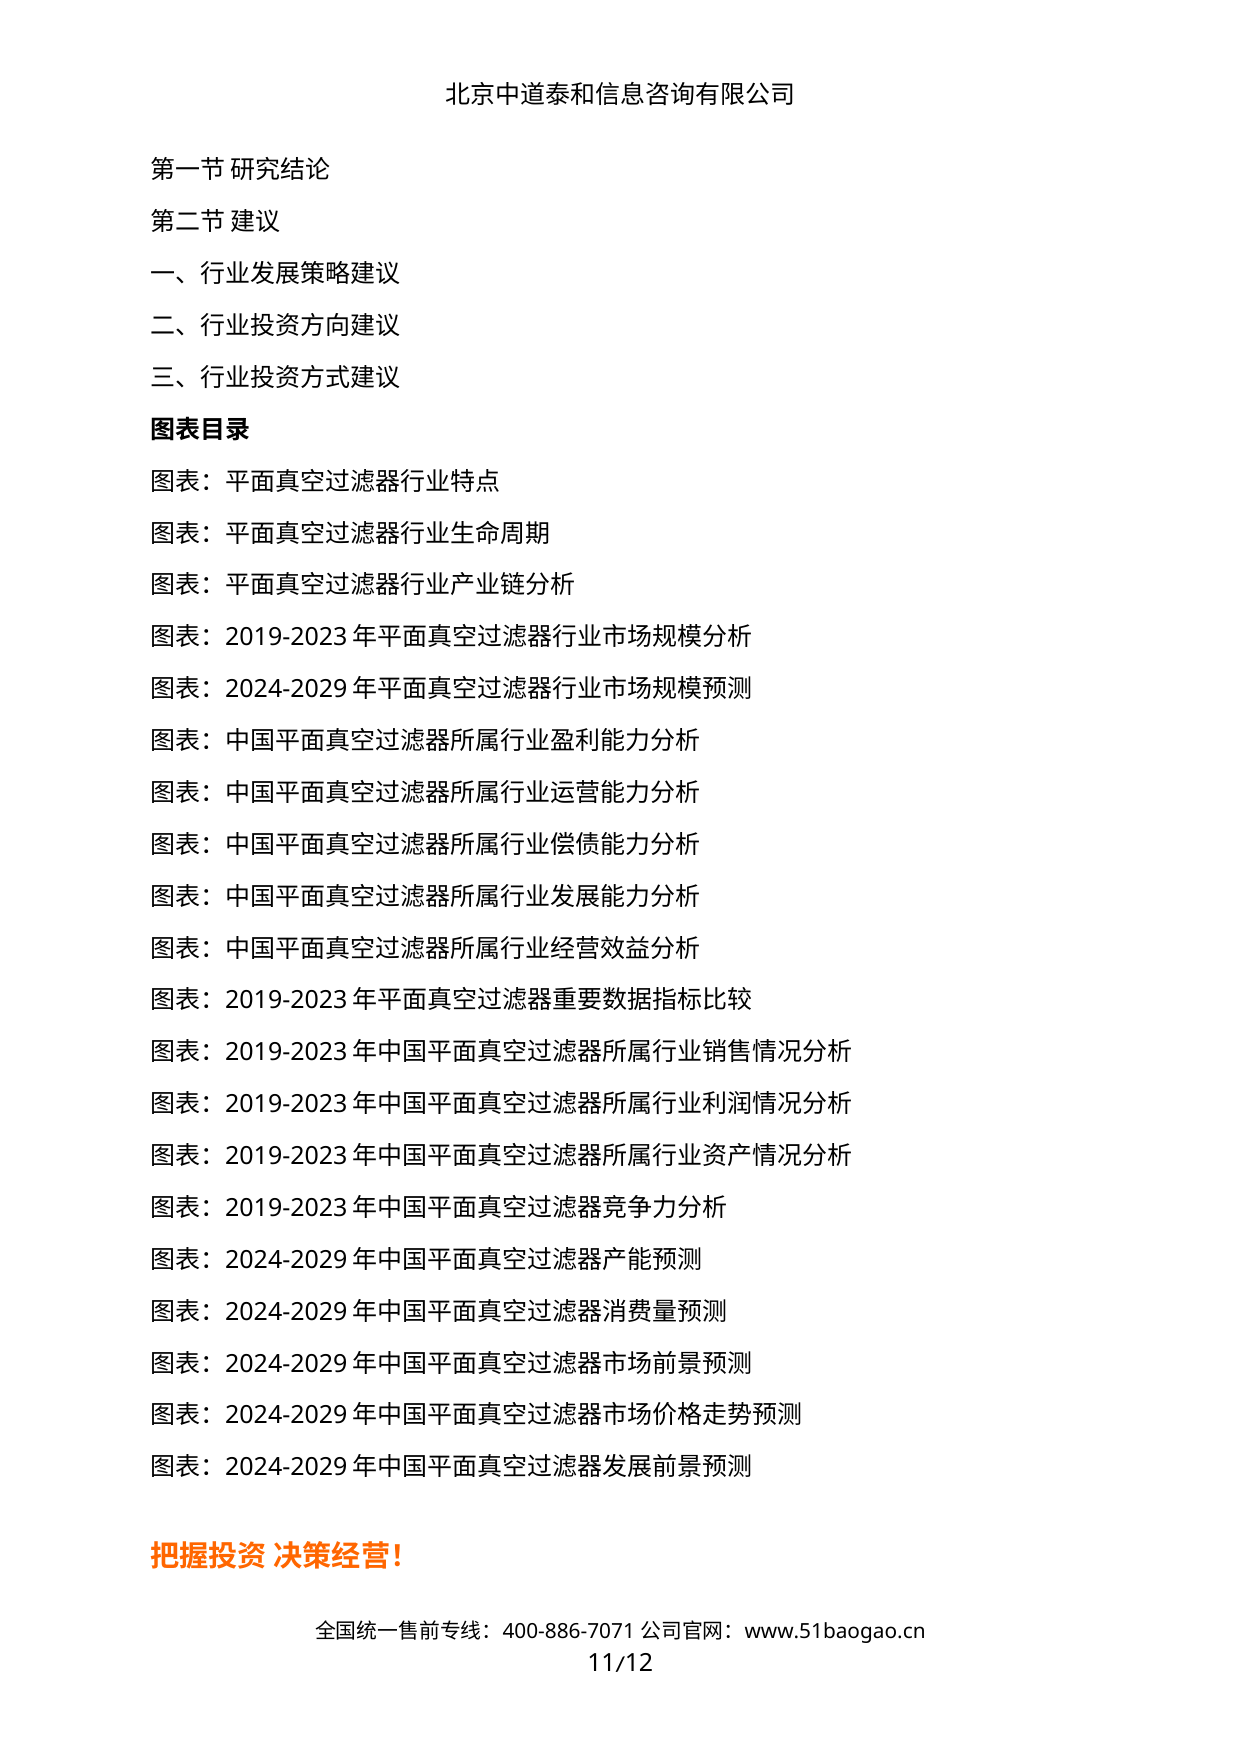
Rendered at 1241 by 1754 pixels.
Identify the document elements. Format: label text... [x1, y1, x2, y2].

text 图表：2019-2023年中国平面真空过滤器所属行业销售情况分析 [150, 1032, 1090, 1068]
text 图表目录 [150, 409, 1090, 446]
text 图表：平面真空过滤器行业生命周期 [150, 513, 1090, 549]
text 图表：中国平面真空过滤器所属行业发展能力分析 [150, 876, 1090, 912]
text 图表：2024-2029年中国平面真空过滤器市场价格走势预测 [150, 1395, 1090, 1431]
text 图表：平面真空过滤器行业产业链分析 [150, 565, 1090, 601]
text 二、行业投资方向建议 [150, 306, 1090, 342]
text 图表：2019-2023年中国平面真空过滤器竞争力分析 [150, 1187, 1090, 1224]
text 图表：中国平面真空过滤器所属行业盈利能力分析 [150, 721, 1090, 757]
text 图表：2024-2029年中国平面真空过滤器市场前景预测 [150, 1343, 1090, 1379]
text 图表：2019-2023年中国平面真空过滤器所属行业利润情况分析 [150, 1084, 1090, 1120]
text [150, 1499, 1090, 1575]
text 图表：2019-2023年平面真空过滤器行业市场规模分析 [150, 617, 1090, 653]
text 一、行业发展策略建议 [150, 254, 1090, 290]
text 图表：2024-2029年中国平面真空过滤器消费量预测 [150, 1291, 1090, 1327]
text 图表：2019-2023年平面真空过滤器重要数据指标比较 [150, 980, 1090, 1016]
text 第二节 建议 [150, 202, 1090, 238]
text 图表：平面真空过滤器行业特点 [150, 461, 1090, 497]
text 图表：中国平面真空过滤器所属行业经营效益分析 [150, 928, 1090, 964]
text 图表：2024-2029年中国平面真空过滤器发展前景预测 [150, 1447, 1090, 1483]
text 图表：中国平面真空过滤器所属行业偿债能力分析 [150, 824, 1090, 861]
text 图表：中国平面真空过滤器所属行业运营能力分析 [150, 772, 1090, 809]
text 图表：2024-2029年平面真空过滤器行业市场规模预测 [150, 669, 1090, 705]
text 图表：2019-2023年中国平面真空过滤器所属行业资产情况分析 [150, 1136, 1090, 1172]
text 图表：2024-2029年中国平面真空过滤器产能预测 [150, 1239, 1090, 1276]
text 第一节 研究结论 [150, 150, 1090, 186]
text 三、行业投资方式建议 [150, 357, 1090, 394]
